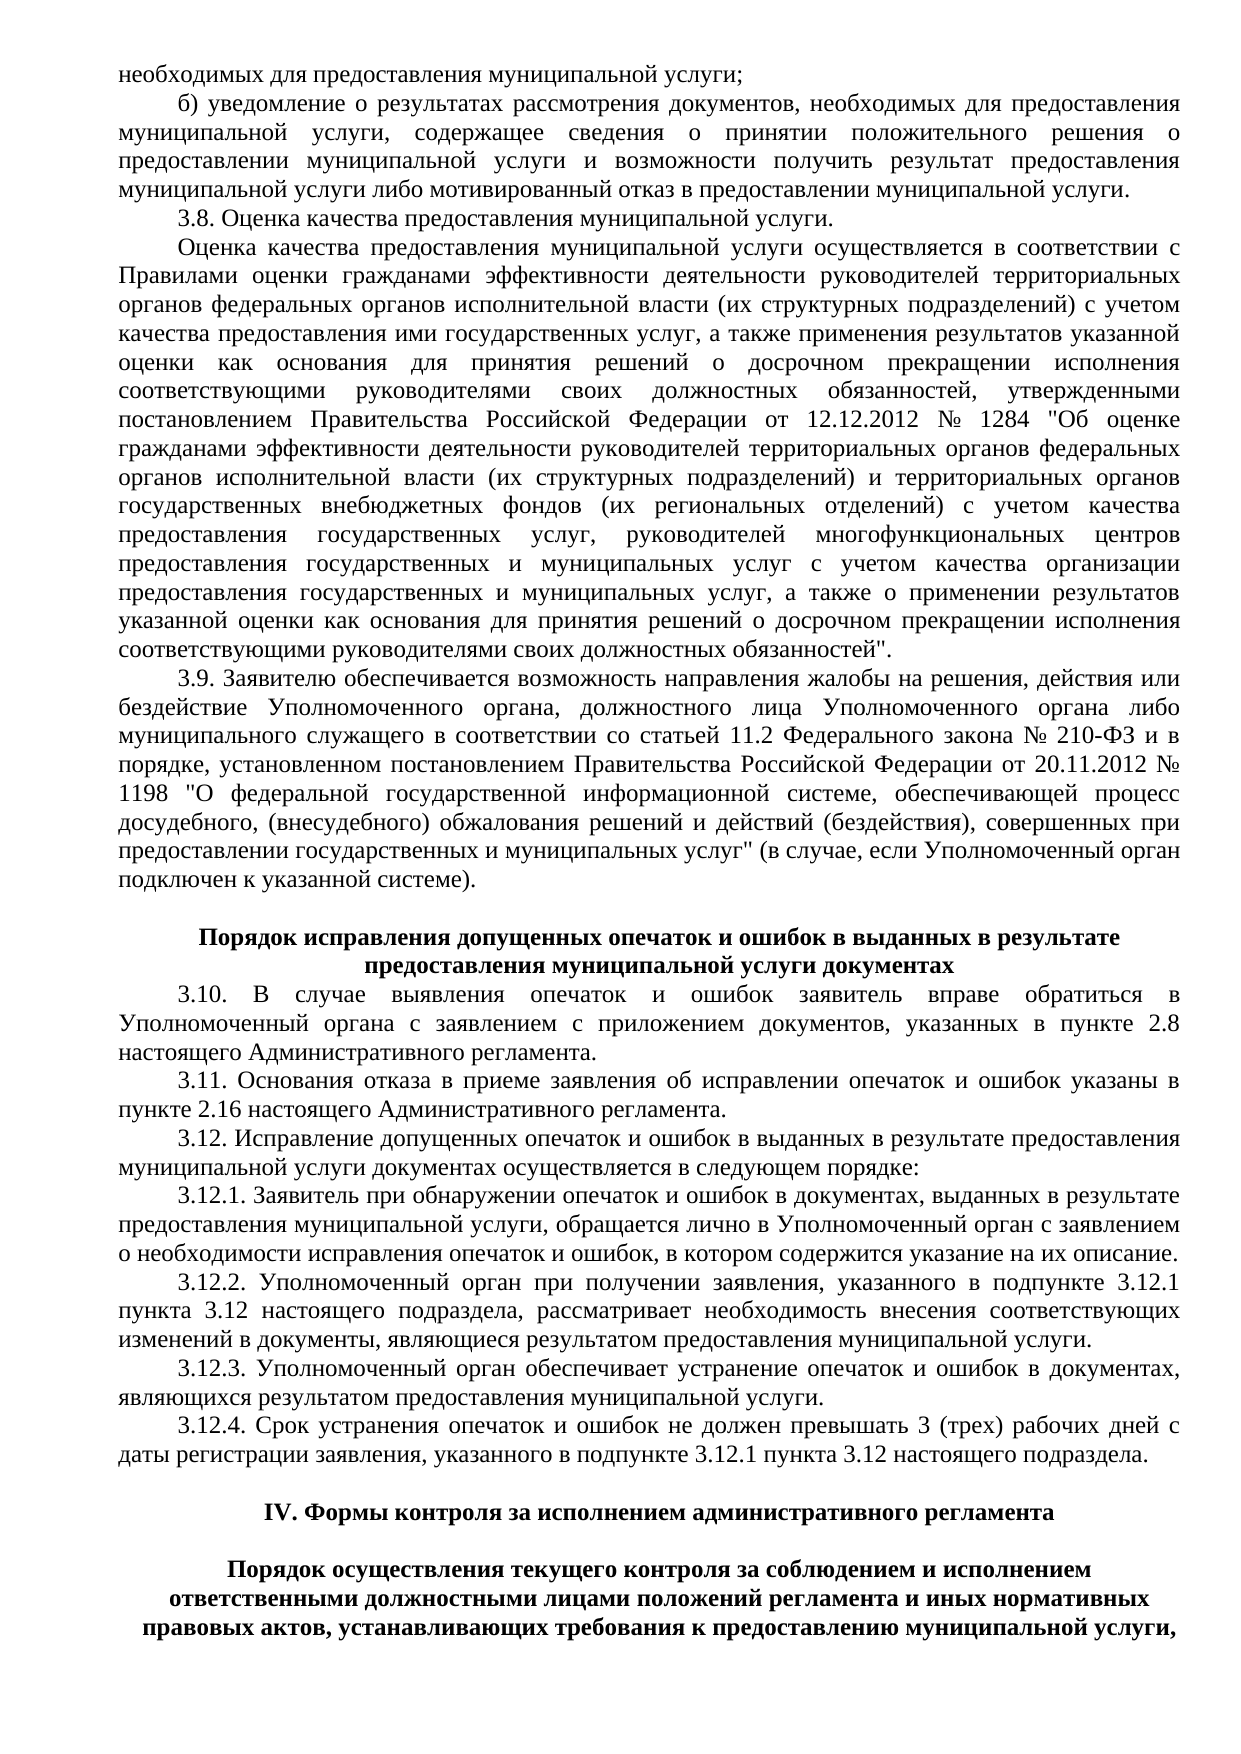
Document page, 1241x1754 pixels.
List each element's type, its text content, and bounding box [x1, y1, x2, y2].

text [118, 59, 1181, 88]
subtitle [138, 1554, 1181, 1640]
text Оценка качества предоставления муниципальной услуги осуществляется в соответствии с Правилами оценки гражданами эффективности деятельности руководителей территориальных органов федеральных органов исполнительной власти (их структурных подразделений) с учетом качества предоставления ими государственных услуг, а также применения результатов указанной оценки как основания для принятия решений о досрочном прекращении исполнения соответствующими руководителями своих должностных обязанностей, утвержденными постановлением Правительства Российской Федерации от 12.12.2012 № 1284 "Об оценке гражданами эффективности деятельности руководителей территориальных органов федеральных органов исполнительной власти (их структурных подразделений) и территориальных органов государственных внебюджетных фондов (их региональных отделений) с учетом качества предоставления государственных услуг, руководителей многофункциональных центров предоставления государственных и муниципальных услуг с учетом качества организации предоставления государственных и муниципальных услуг, а также о применении результатов указанной оценки как основания для принятия решений о досрочном прекращении исполнения соответствующими руководителями своих должностных обязанностей". [118, 232, 1181, 663]
text 3.12.2. Уполномоченный орган при получении заявления, указанного в подпункте 3.12.1 пункта 3.12 настоящего подраздела, рассматривает необходимость внесения соответствующих изменений в документы, являющиеся результатом предоставления муниципальной услуги. [118, 1267, 1181, 1353]
subtitle IV. Формы контроля за исполнением административного регламента [138, 1497, 1181, 1525]
text б) уведомление о результатах рассмотрения документов, необходимых для предоставления муниципальной услуги, содержащее сведения о принятии положительного решения о предоставлении муниципальной услуги и возможности получить результат предоставления муниципальной услуги либо мотивированный отказ в предоставлении муниципальной услуги. [118, 88, 1181, 203]
text 3.11. Основания отказа в приеме заявления об исправлении опечаток и ошибок указаны в пункте 2.16 настоящего Административного регламента. [118, 1065, 1181, 1123]
text 3.12. Исправление допущенных опечаток и ошибок в выданных в результате предоставления муниципальной услуги документах осуществляется в следующем порядке: [118, 1123, 1181, 1180]
text 3.10. В случае выявления опечаток и ошибок заявитель вправе обратиться в Уполномоченный органа с заявлением с приложением документов, указанных в пункте 2.8 настоящего Административного регламента. [118, 979, 1181, 1065]
text 3.12.1. Заявитель при обнаружении опечаток и ошибок в документах, выданных в результате предоставления муниципальной услуги, обращается лично в Уполномоченный орган с заявлением о необходимости исправления опечаток и ошибок, в котором содержится указание на их описание. [118, 1180, 1181, 1267]
text 3.8. Оценка качества предоставления муниципальной услуги. [118, 203, 1181, 232]
subtitle Порядок исправления допущенных опечаток и ошибок в выданных в результате предоставления муниципальной услуги документах [138, 922, 1181, 979]
text 3.9. Заявителю обеспечивается возможность направления жалобы на решения, действия или бездействие Уполномоченного органа, должностного лица Уполномоченного органа либо муниципального служащего в соответствии со статьей 11.2 Федерального закона № 210-ФЗ и в порядке, установленном постановлением Правительства Российской Федерации от 20.11.2012 № 1198 "О федеральной государственной информационной системе, обеспечивающей процесс досудебного, (внесудебного) обжалования решений и действий (бездействия), совершенных при предоставлении государственных и муниципальных услуг" (в случае, если Уполномоченный орган подключен к указанной системе). [118, 663, 1181, 893]
text 3.12.4. Срок устранения опечаток и ошибок не должен превышать 3 (трех) рабочих дней с даты регистрации заявления, указанного в подпункте 3.12.1 пункта 3.12 настоящего подраздела. [118, 1410, 1181, 1468]
text 3.12.3. Уполномоченный орган обеспечивает устранение опечаток и ошибок в документах, являющихся результатом предоставления муниципальной услуги. [118, 1353, 1181, 1410]
